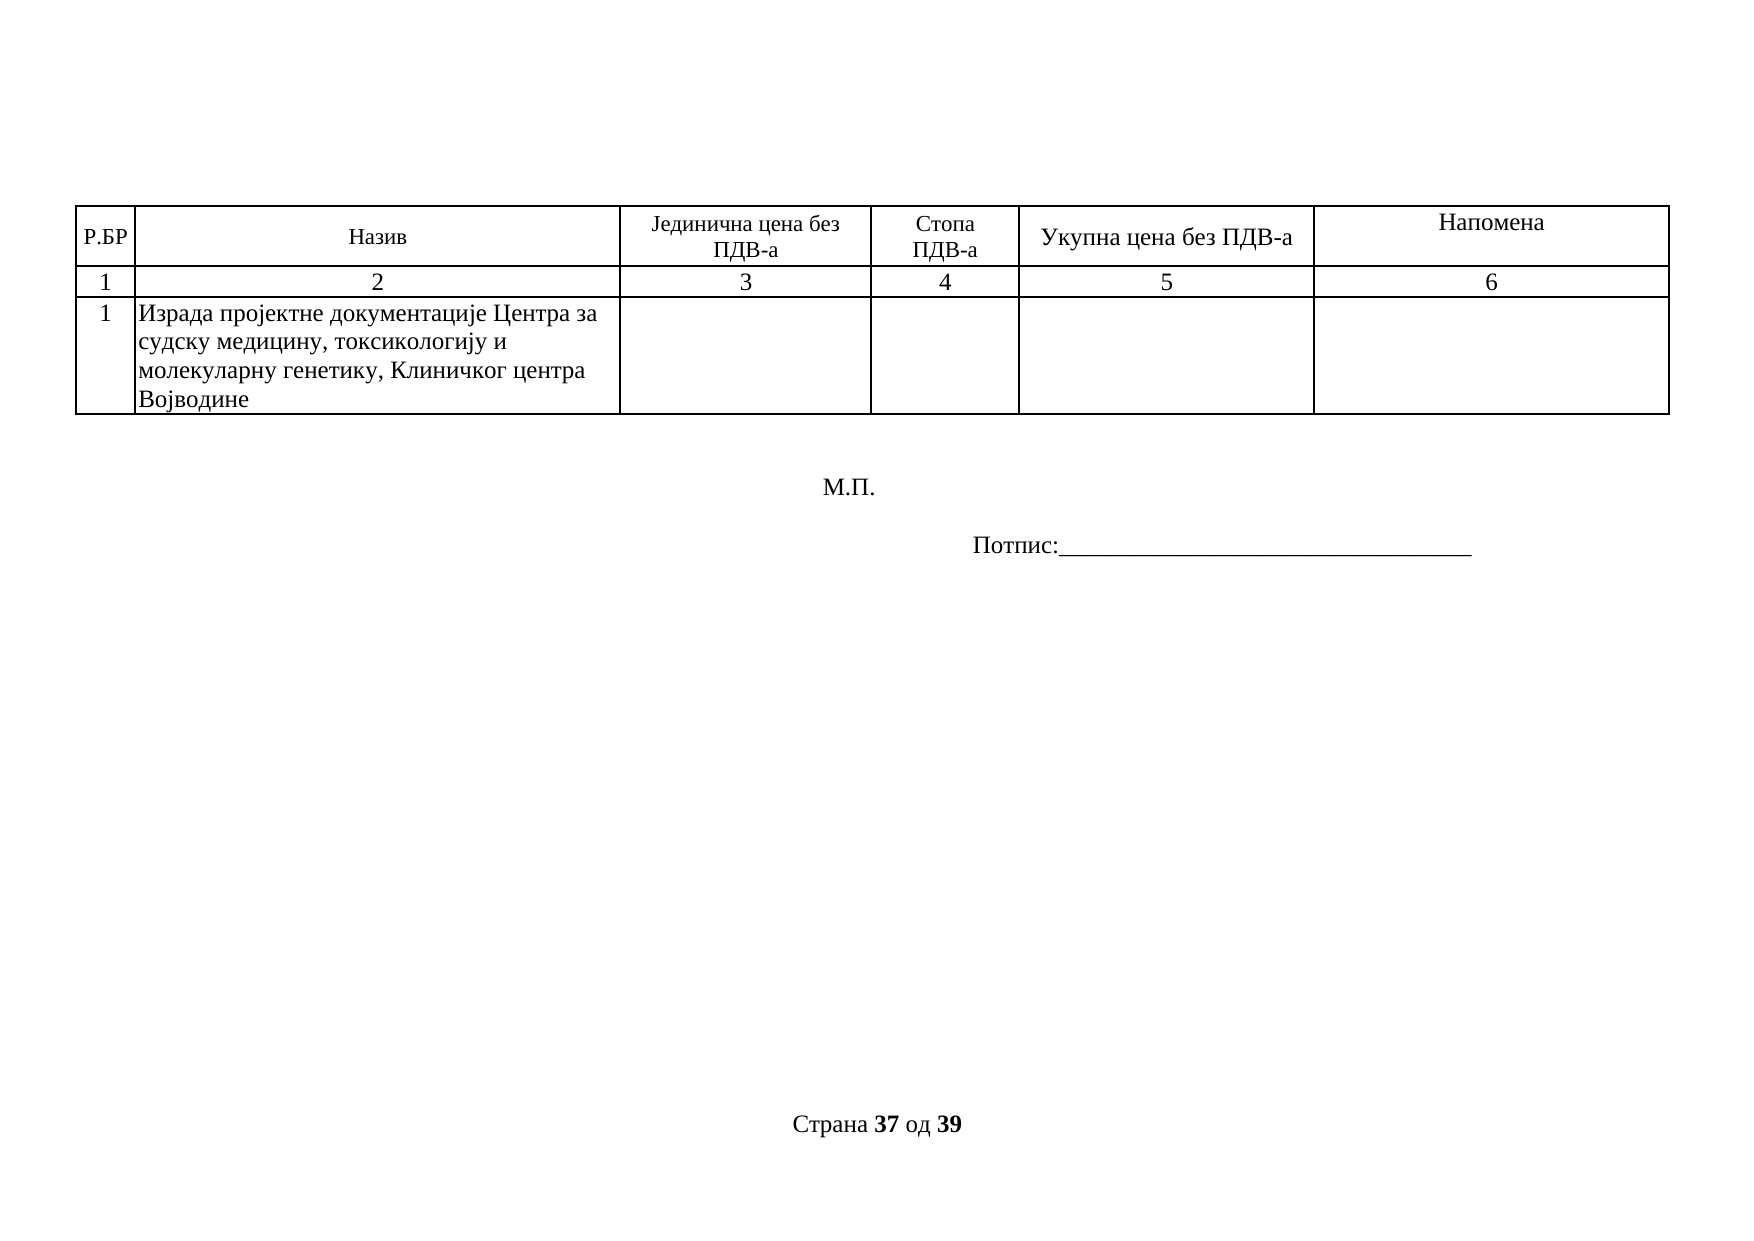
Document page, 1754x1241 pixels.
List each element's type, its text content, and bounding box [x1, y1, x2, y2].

table_cell 6 [1315, 267, 1668, 296]
text М.П. [823, 472, 1606, 501]
table_cell 5 [1020, 267, 1313, 296]
table_header Назив [136, 207, 619, 265]
table_header Укупна цена без ПДВ-а [1020, 207, 1313, 265]
table_cell 3 [621, 267, 870, 296]
table_cell [1020, 298, 1313, 413]
table_header Јединична цена без ПДВ-а [621, 207, 870, 265]
table_header Напомена [1315, 207, 1668, 265]
table_cell 1 [77, 267, 134, 296]
table_cell [1315, 298, 1668, 413]
table_cell 4 [872, 267, 1018, 296]
text Потпис:_________________________________ [148, 530, 1606, 558]
table_cell Израда пројектне документације Центра за судску медицину, токсикологију и молекуларну генетику, Клиничког центра Војводине [136, 298, 619, 413]
table_header Р.БР [77, 207, 134, 265]
table_cell [621, 298, 870, 413]
table_cell 2 [136, 267, 619, 296]
table_header Стопа ПДВ-а [872, 207, 1018, 265]
table_cell [872, 298, 1018, 413]
table_cell 1 [77, 298, 134, 413]
